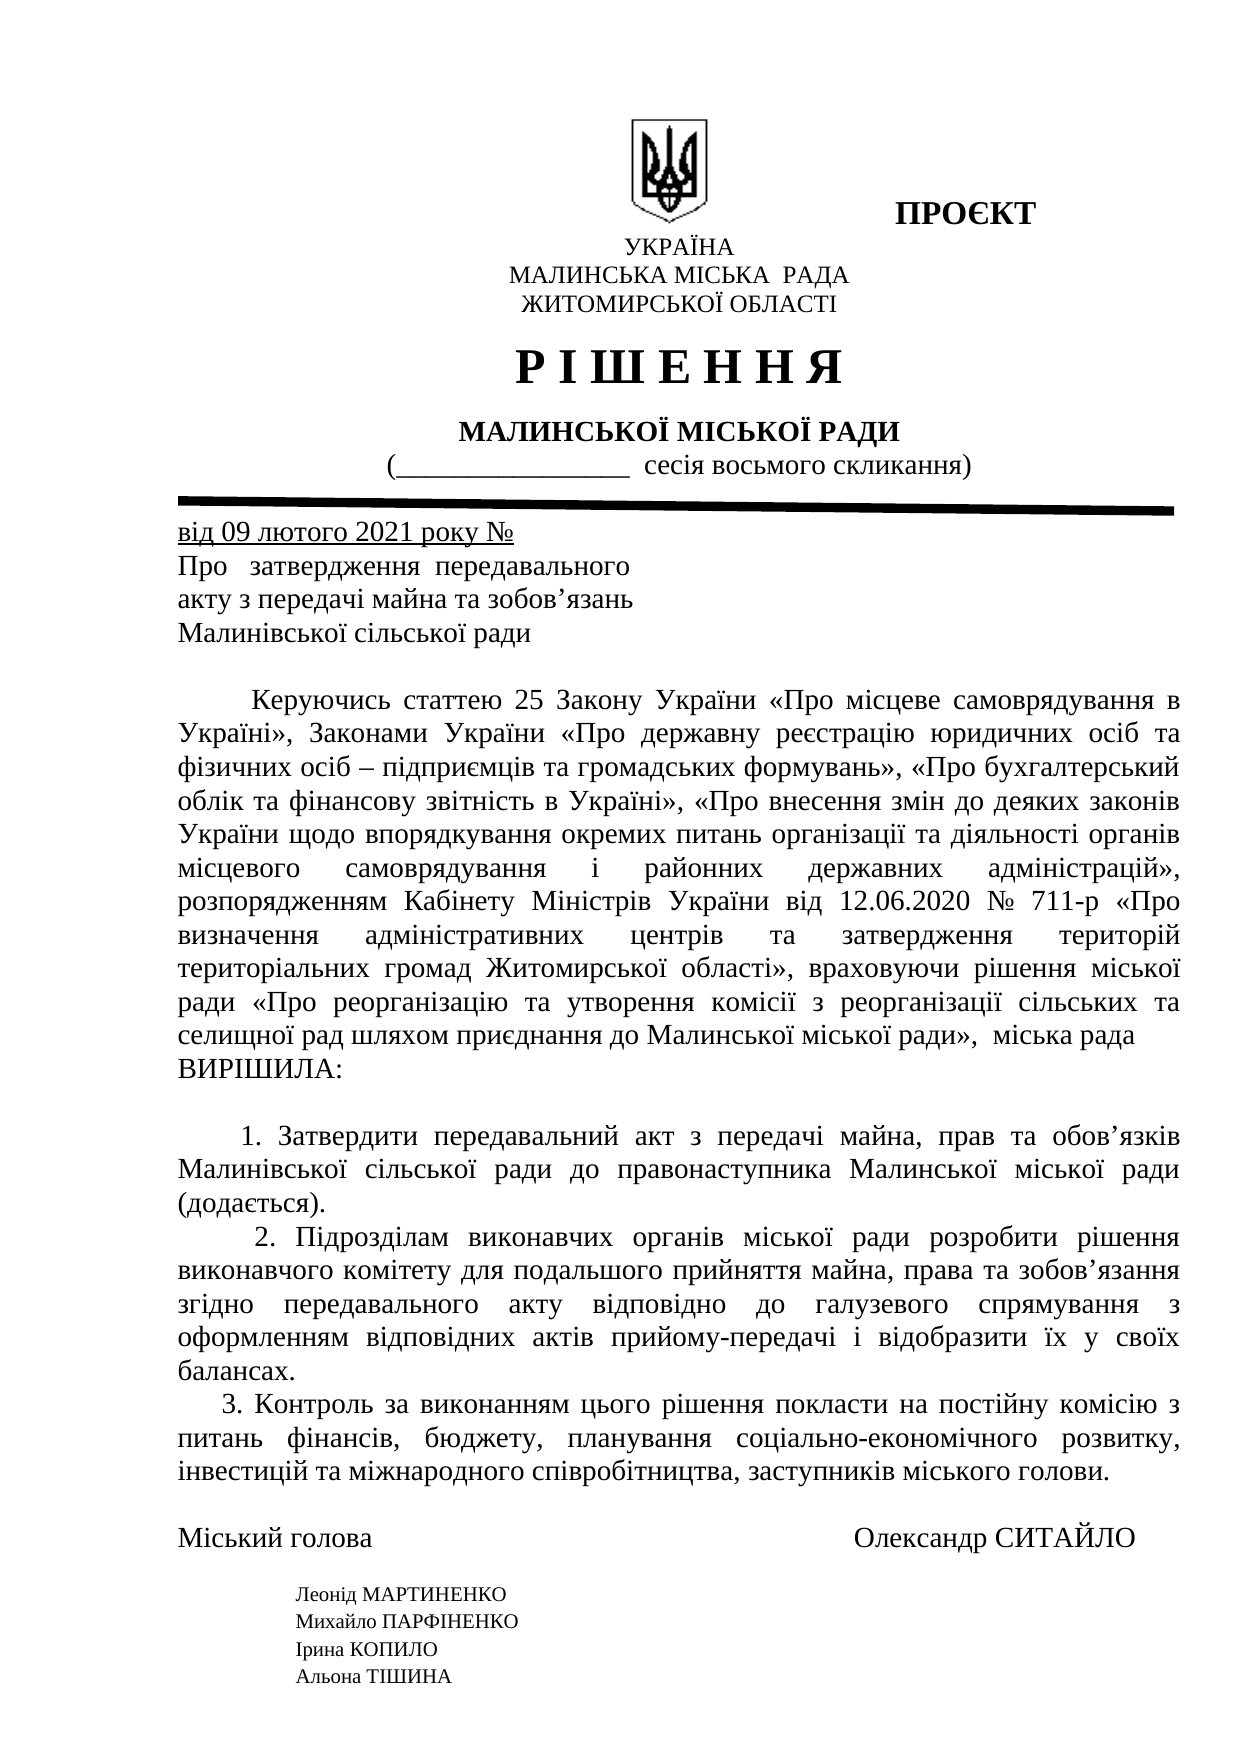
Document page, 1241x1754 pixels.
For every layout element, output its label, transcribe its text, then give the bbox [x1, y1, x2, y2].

text (________________ сесія восьмого скликання) [177, 447, 1181, 481]
text 2. Підрозділам виконавчих органів міської ради розробити рішення виконавчого комітету для подальшого прийняття майна, права та зобов’язання згідно передавального акту відповідно до галузевого спрямування з оформленням відповідних актів прийому-передачі і відобразити їх у своїх балансах. [177, 1219, 1181, 1386]
picture [625, 118, 713, 225]
text акту з передачі майна та зобов’язань [177, 581, 1181, 615]
list Альона ТІШИНА [295, 1664, 1181, 1688]
text ПРОЄКТ [177, 118, 1177, 232]
text від 09 лютого 2021 року № [177, 514, 1181, 548]
text Міський голова Олександр СИТАЙЛО [177, 1521, 1181, 1554]
text 3. Контроль за виконанням цього рішення покласти на постійну комісію з питань фінансів, бюджету, планування соціально-економічного розвитку, інвестицій та міжнародного співробітництва, заступників міського голови. [177, 1386, 1181, 1487]
list Ірина КОПИЛО [295, 1637, 1181, 1661]
list Леонід МАРТИНЕНКО [295, 1582, 1181, 1606]
text Про затвердження передавального [177, 548, 1181, 581]
text малинської МІСЬКОЇ ради [177, 414, 1181, 447]
text МАЛИНСЬКА МІСЬКА РАДА [177, 260, 1181, 289]
list Михайло ПАРФІНЕНКО [295, 1609, 1181, 1633]
text Малинівської сільської ради [177, 615, 1181, 648]
text УКРАЇНА [177, 232, 1181, 260]
text Керуючись статтею 25 Закону України «Про місцеве самоврядування в Україні», Законами України «Про державну реєстрацію юридичних осіб та фізичних осіб – підприємців та громадських формувань», «Про бухгалтерський облік та фінансову звітність в Україні», «Про внесення змін до деяких законів України щодо впорядкування окремих питань організації та діяльності органів місцевого самоврядування і районних державних адміністрацій», розпорядженням Кабінету Міністрів України від 12.06.2020 № 711-р «Про визначення адміністративних центрів та затвердження територій територіальних громад Житомирської області», враховуючи рішення міської ради «Про реорганізацію та утворення комісії з реорганізації сільських та селищної рад шляхом приєднання до Малинської міської ради», міська рада [177, 682, 1181, 1051]
text ЖИТОМИРСЬКОЇ ОБЛАСТІ [177, 289, 1181, 318]
text ВИРІШИЛА: [177, 1051, 1181, 1084]
text 1. Затвердити передавальний акт з передачі майна, прав та обов’язків Малинівської сільської ради до правонаступника Малинської міської ради (додається). [177, 1118, 1181, 1219]
text Р І Ш Е Н Н я [177, 337, 1181, 394]
